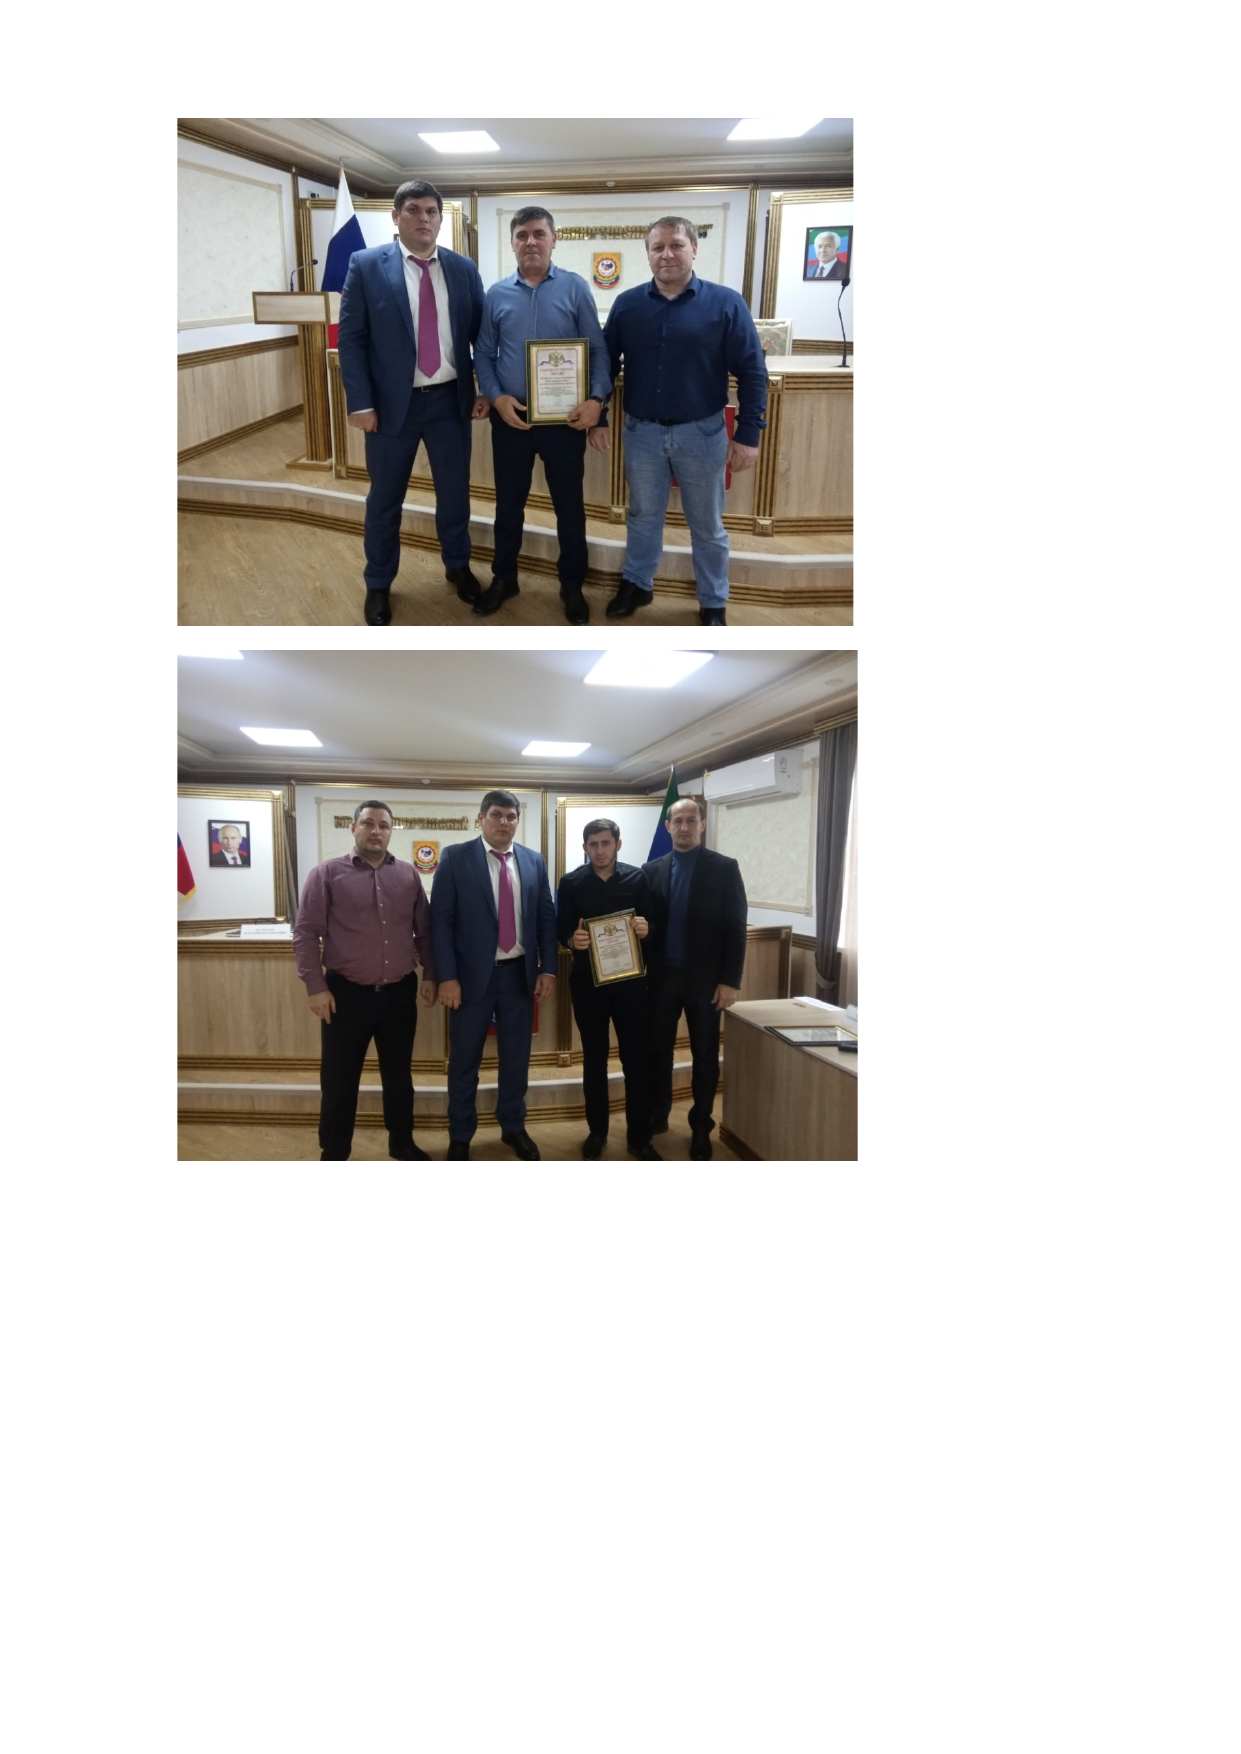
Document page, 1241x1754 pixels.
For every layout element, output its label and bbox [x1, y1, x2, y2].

picture [177, 650, 858, 1161]
picture [177, 118, 854, 626]
